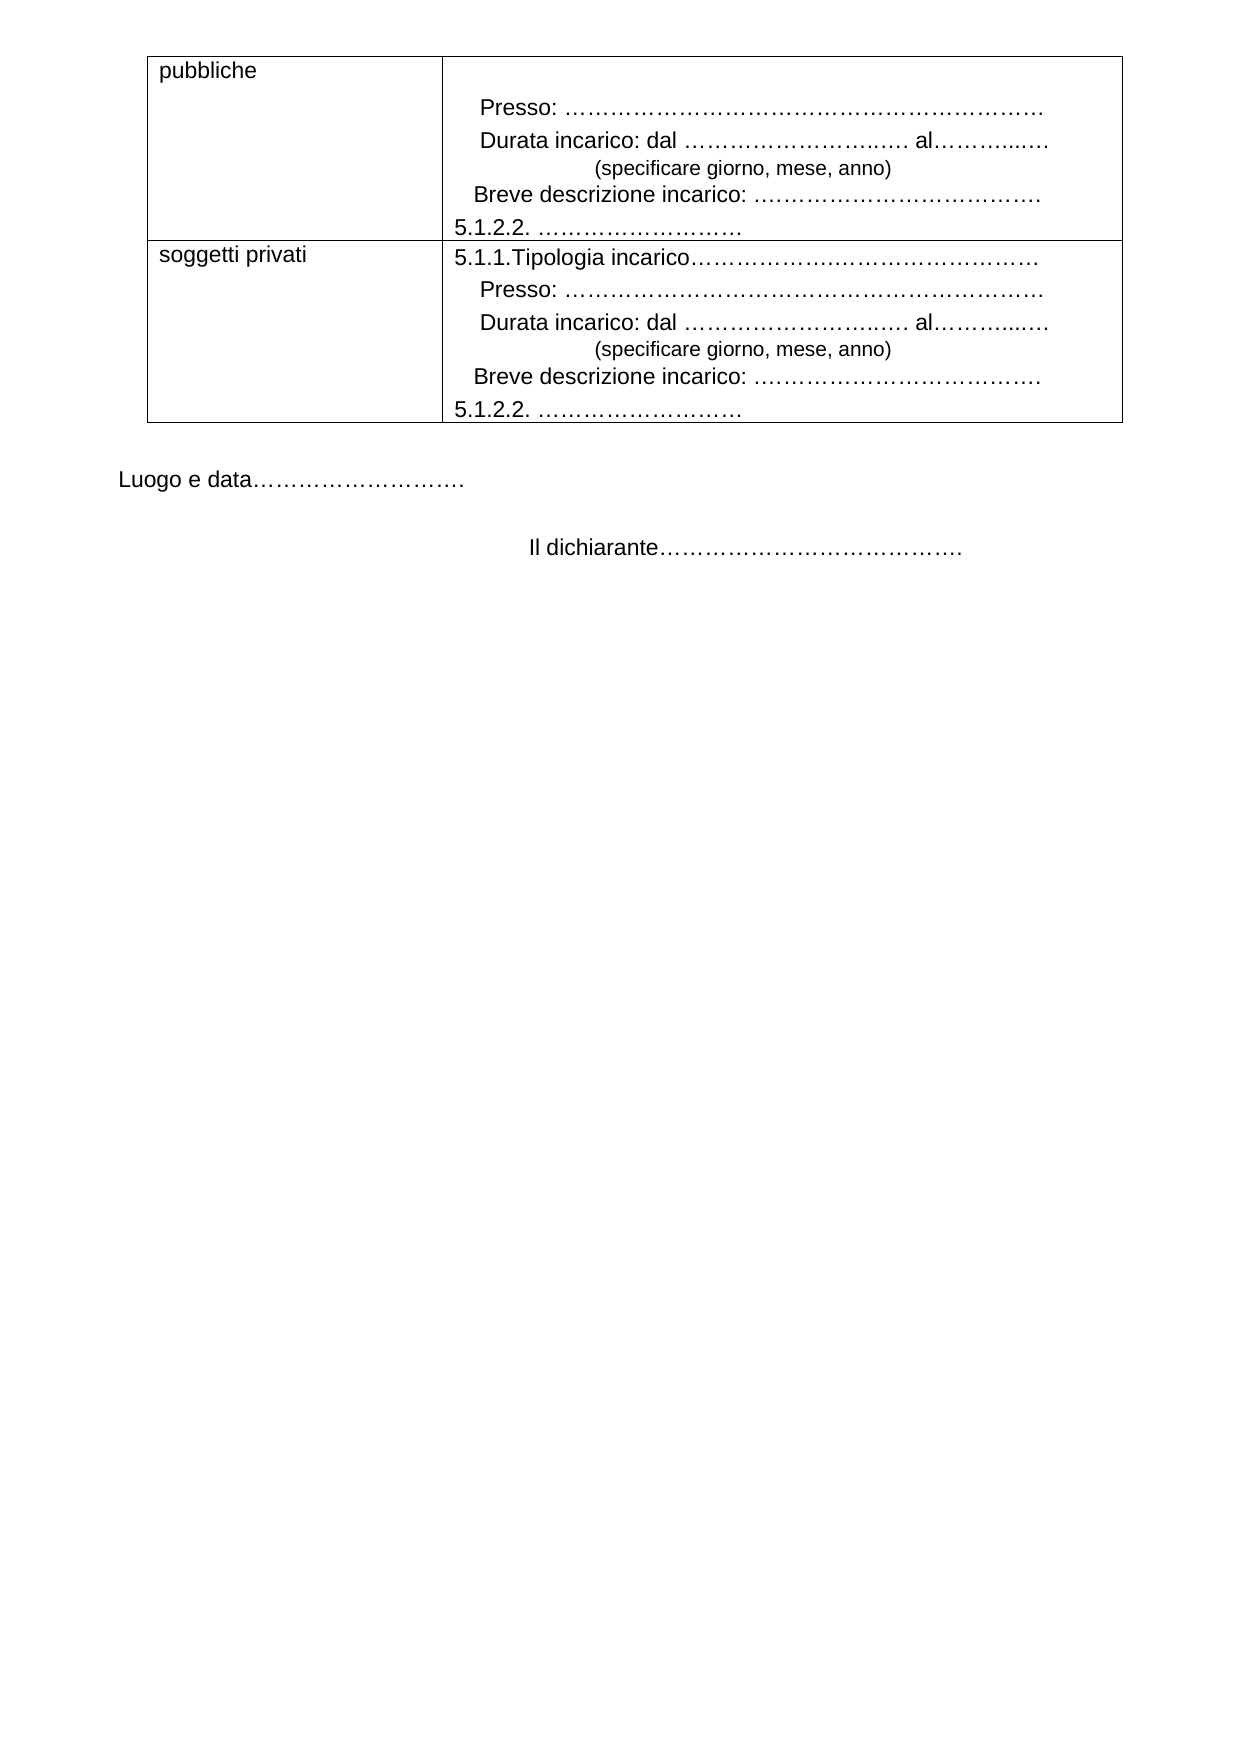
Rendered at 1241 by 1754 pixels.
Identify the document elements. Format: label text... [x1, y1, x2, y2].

text Il dichiarante…………………………………. [118, 532, 1122, 561]
text Luogo e data………………………. [118, 464, 1122, 492]
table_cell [443, 57, 1122, 240]
table_cell soggetti privati [148, 241, 442, 422]
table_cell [148, 57, 442, 240]
